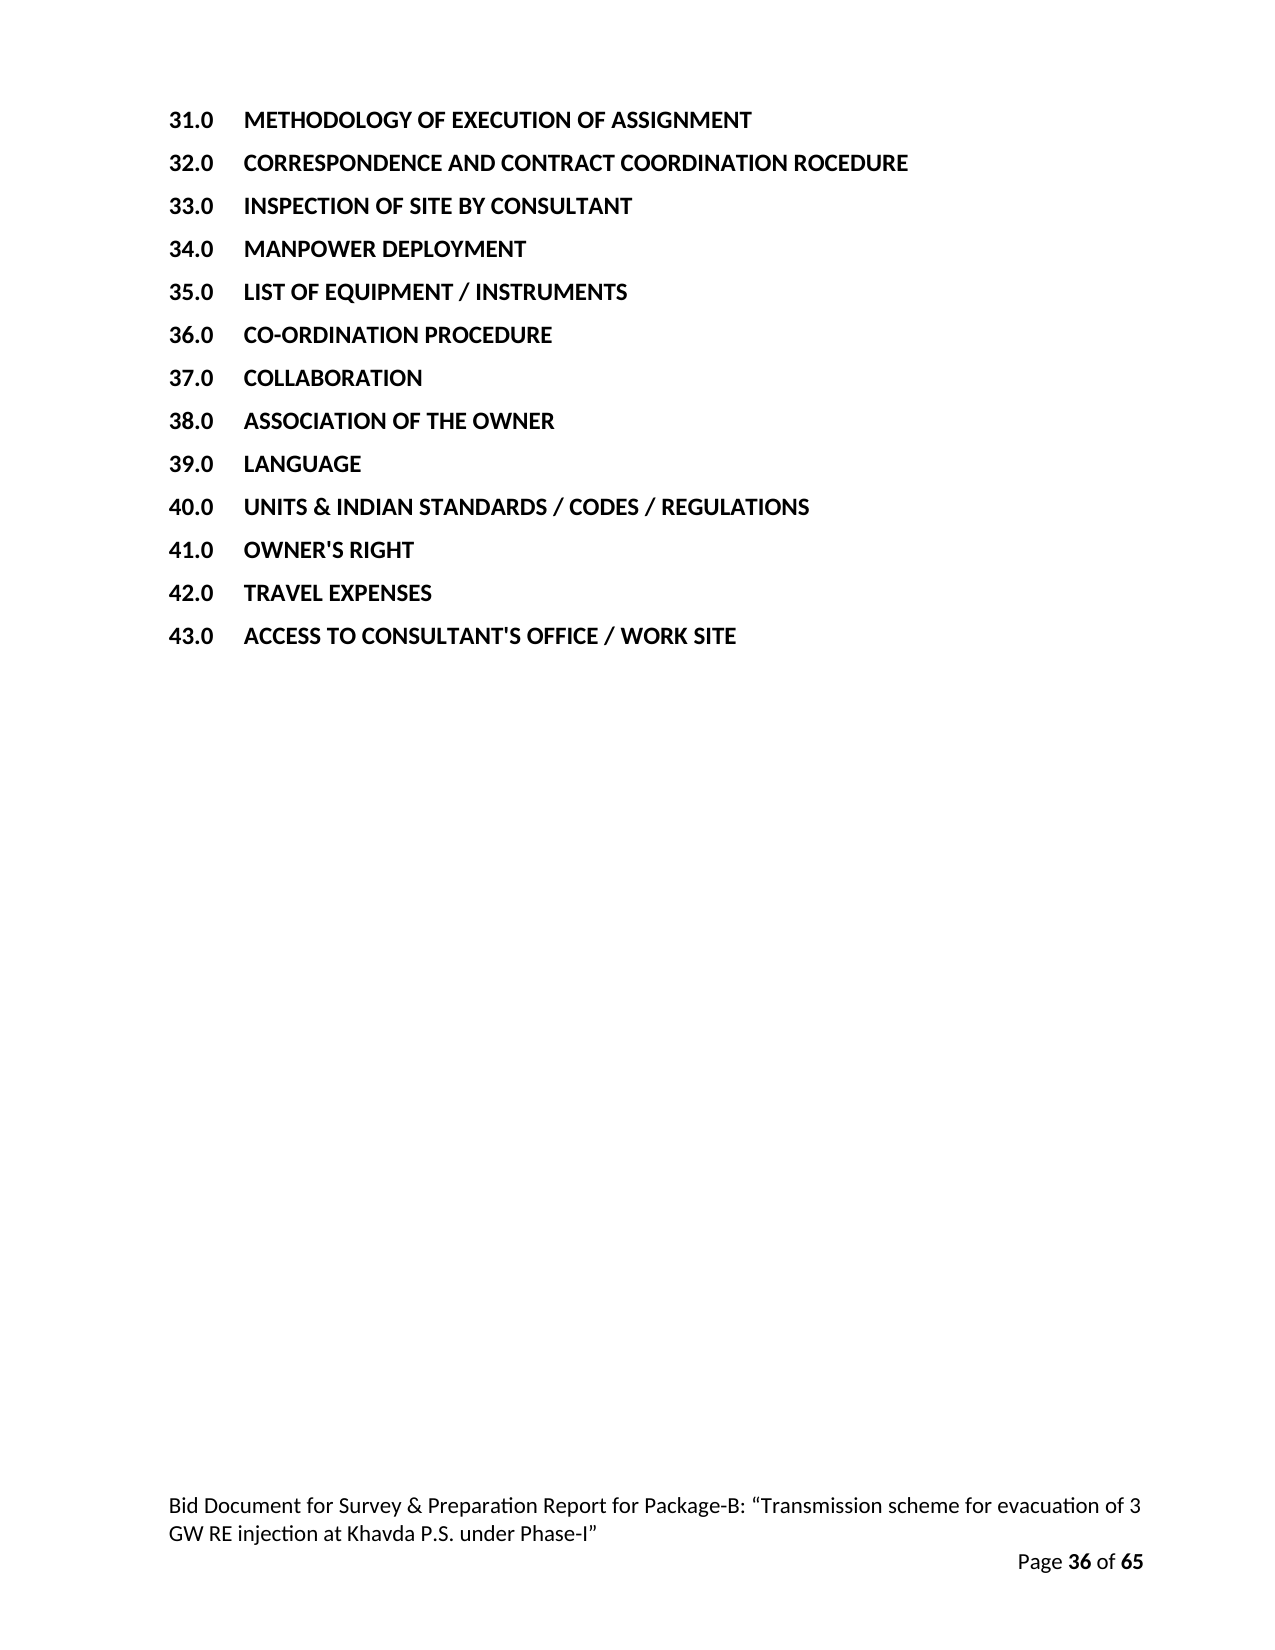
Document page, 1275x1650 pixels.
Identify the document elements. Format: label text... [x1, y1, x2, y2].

text 42.0 TRAVEL EXPENSES [169, 577, 1144, 607]
text 36.0 CO-ORDINATION PROCEDURE [169, 319, 1144, 349]
text 31.0 METHODOLOGY OF EXECUTION OF ASSIGNMENT [169, 104, 1144, 134]
text 35.0 LIST OF EQUIPMENT / INSTRUMENTS [169, 276, 1144, 306]
text 34.0 MANPOWER DEPLOYMENT [169, 233, 1144, 263]
text 43.0 ACCESS TO CONSULTANT'S OFFICE / WORK SITE [169, 620, 1144, 651]
text 32.0 CORRESPONDENCE AND CONTRACT COORDINATION ROCEDURE [169, 147, 1144, 177]
text 41.0 OWNER'S RIGHT [169, 534, 1144, 564]
text 40.0 UNITS & INDIAN STANDARDS / CODES / REGULATIONS [169, 491, 1144, 521]
text 33.0 INSPECTION OF SITE BY CONSULTANT [169, 190, 1144, 220]
text 38.0 ASSOCIATION OF THE OWNER [169, 405, 1144, 435]
text 39.0 LANGUAGE [169, 448, 1144, 478]
text 37.0 COLLABORATION [169, 362, 1144, 392]
